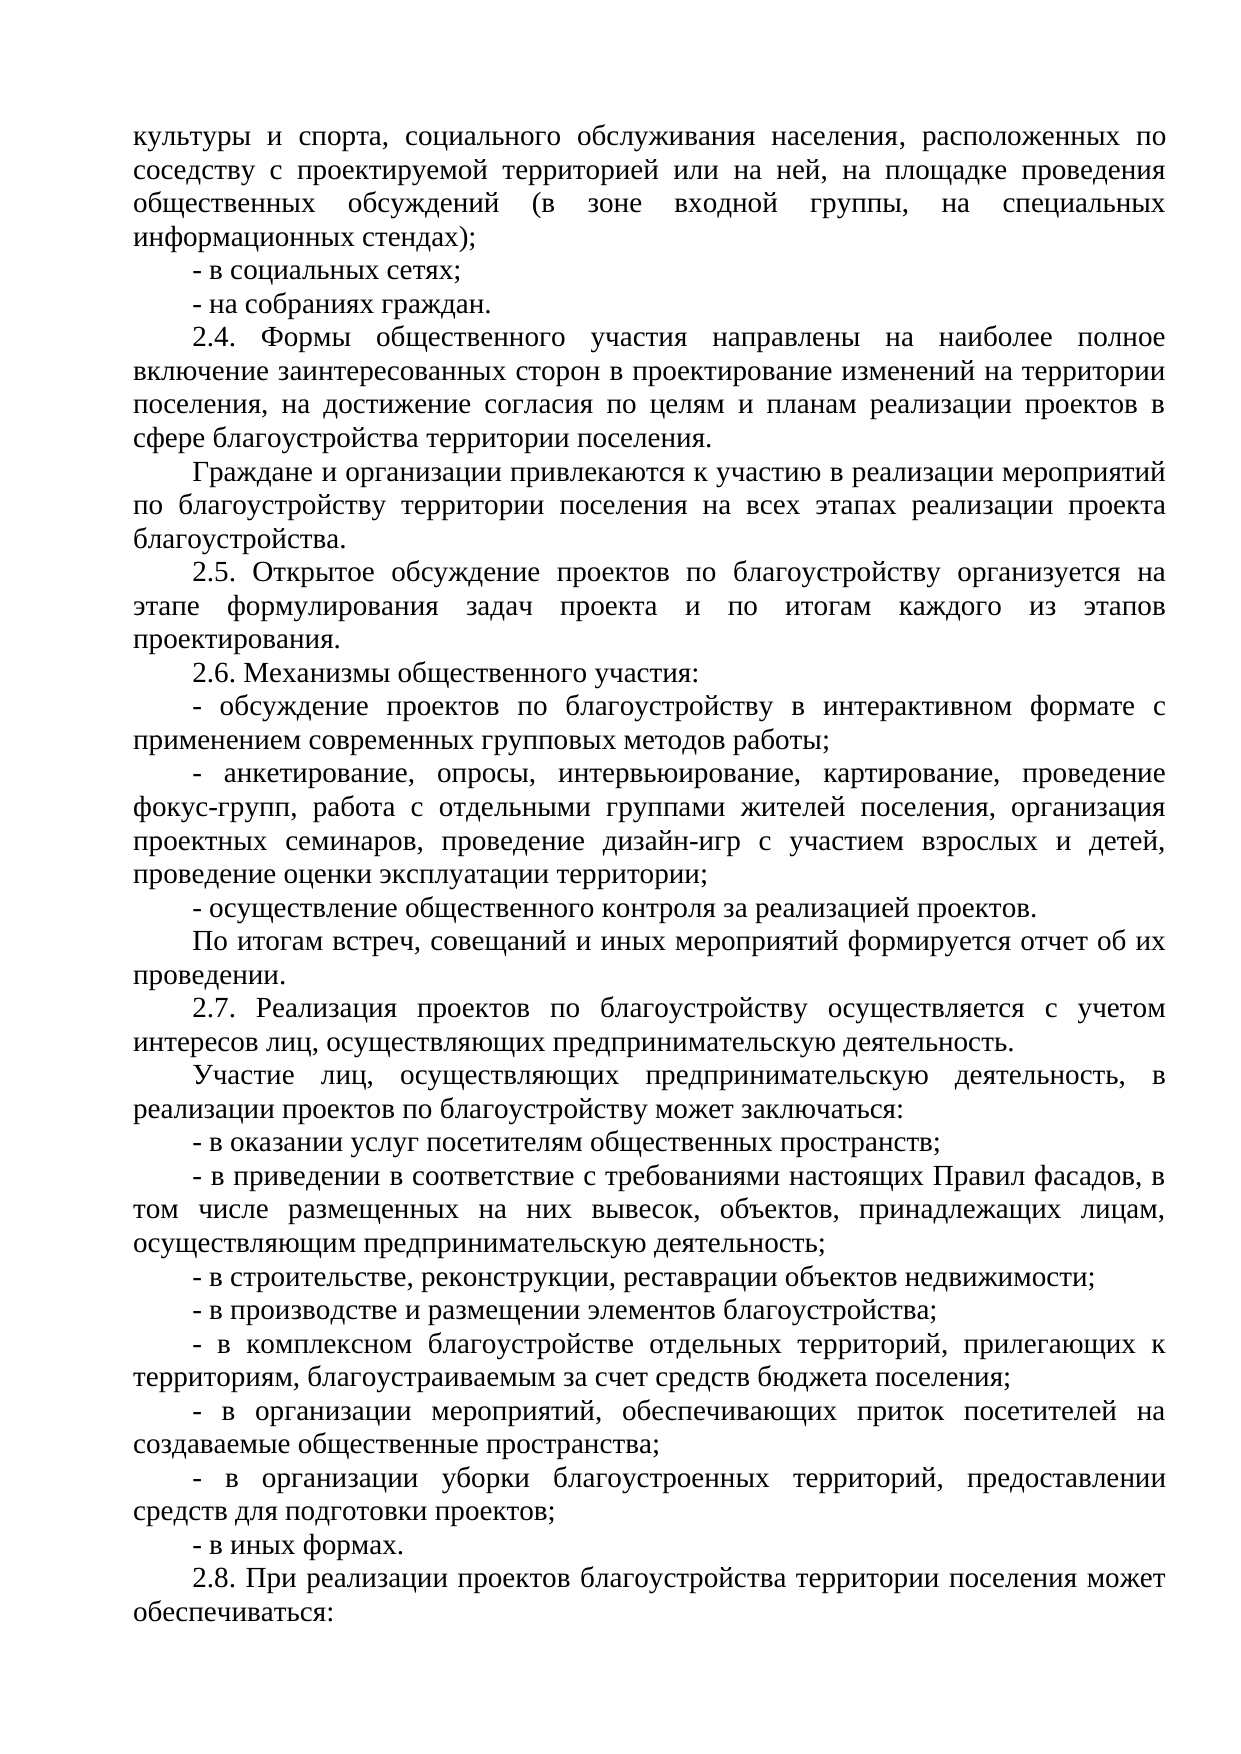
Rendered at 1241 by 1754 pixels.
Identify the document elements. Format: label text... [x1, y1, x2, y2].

text Граждане и организации привлекаются к участию в реализации мероприятий по благоустройству территории поселения на всех этапах реализации проекта благоустройства. [133, 454, 1167, 554]
text - анкетирование, опросы, интервьюирование, картирование, проведение фокус-групп, работа с отдельными группами жителей поселения, организация проектных семинаров, проведение дизайн-игр с участием взрослых и детей, проведение оценки эксплуатации территории; [133, 756, 1167, 890]
text 2.7. Реализация проектов по благоустройству осуществляется с учетом интересов лиц, осуществляющих предпринимательскую деятельность. [133, 990, 1167, 1057]
text По итогам встреч, совещаний и иных мероприятий формируется отчет об их проведении. [133, 923, 1167, 990]
text - на собраниях граждан. [133, 286, 1167, 319]
text - в организации уборки благоустроенных территорий, предоставлении средств для подготовки проектов; [133, 1460, 1167, 1527]
text - в социальных сетях; [133, 252, 1167, 286]
text - в организации мероприятий, обеспечивающих приток посетителей на создаваемые общественные пространства; [133, 1393, 1167, 1460]
text 2.6. Механизмы общественного участия: [133, 655, 1167, 688]
text - в комплексном благоустройстве отдельных территорий, прилегающих к территориям, благоустраиваемым за счет средств бюджета поселения; [133, 1326, 1167, 1393]
text - в производстве и размещении элементов благоустройства; [133, 1292, 1167, 1326]
text 2.5. Открытое обсуждение проектов по благоустройству организуется на этапе формулирования задач проекта и по итогам каждого из этапов проектирования. [133, 554, 1167, 655]
text - в приведении в соответствие с требованиями настоящих Правил фасадов, в том числе размещенных на них вывесок, объектов, принадлежащих лицам, осуществляющим предпринимательскую деятельность; [133, 1158, 1167, 1259]
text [133, 118, 1167, 252]
text Участие лиц, осуществляющих предпринимательскую деятельность, в реализации проектов по благоустройству может заключаться: [133, 1057, 1167, 1124]
text - осуществление общественного контроля за реализацией проектов. [133, 890, 1167, 923]
text - в иных формах. [133, 1527, 1167, 1561]
text - в оказании услуг посетителям общественных пространств; [133, 1124, 1167, 1158]
text 2.8. При реализации проектов благоустройства территории поселения может обеспечиваться: [133, 1561, 1167, 1628]
text 2.4. Формы общественного участия направлены на наиболее полное включение заинтересованных сторон в проектирование изменений на территории поселения, на достижение согласия по целям и планам реализации проектов в сфере благоустройства территории поселения. [133, 319, 1167, 454]
text - обсуждение проектов по благоустройству в интерактивном формате с применением современных групповых методов работы; [133, 688, 1167, 756]
text - в строительстве, реконструкции, реставрации объектов недвижимости; [133, 1259, 1167, 1292]
